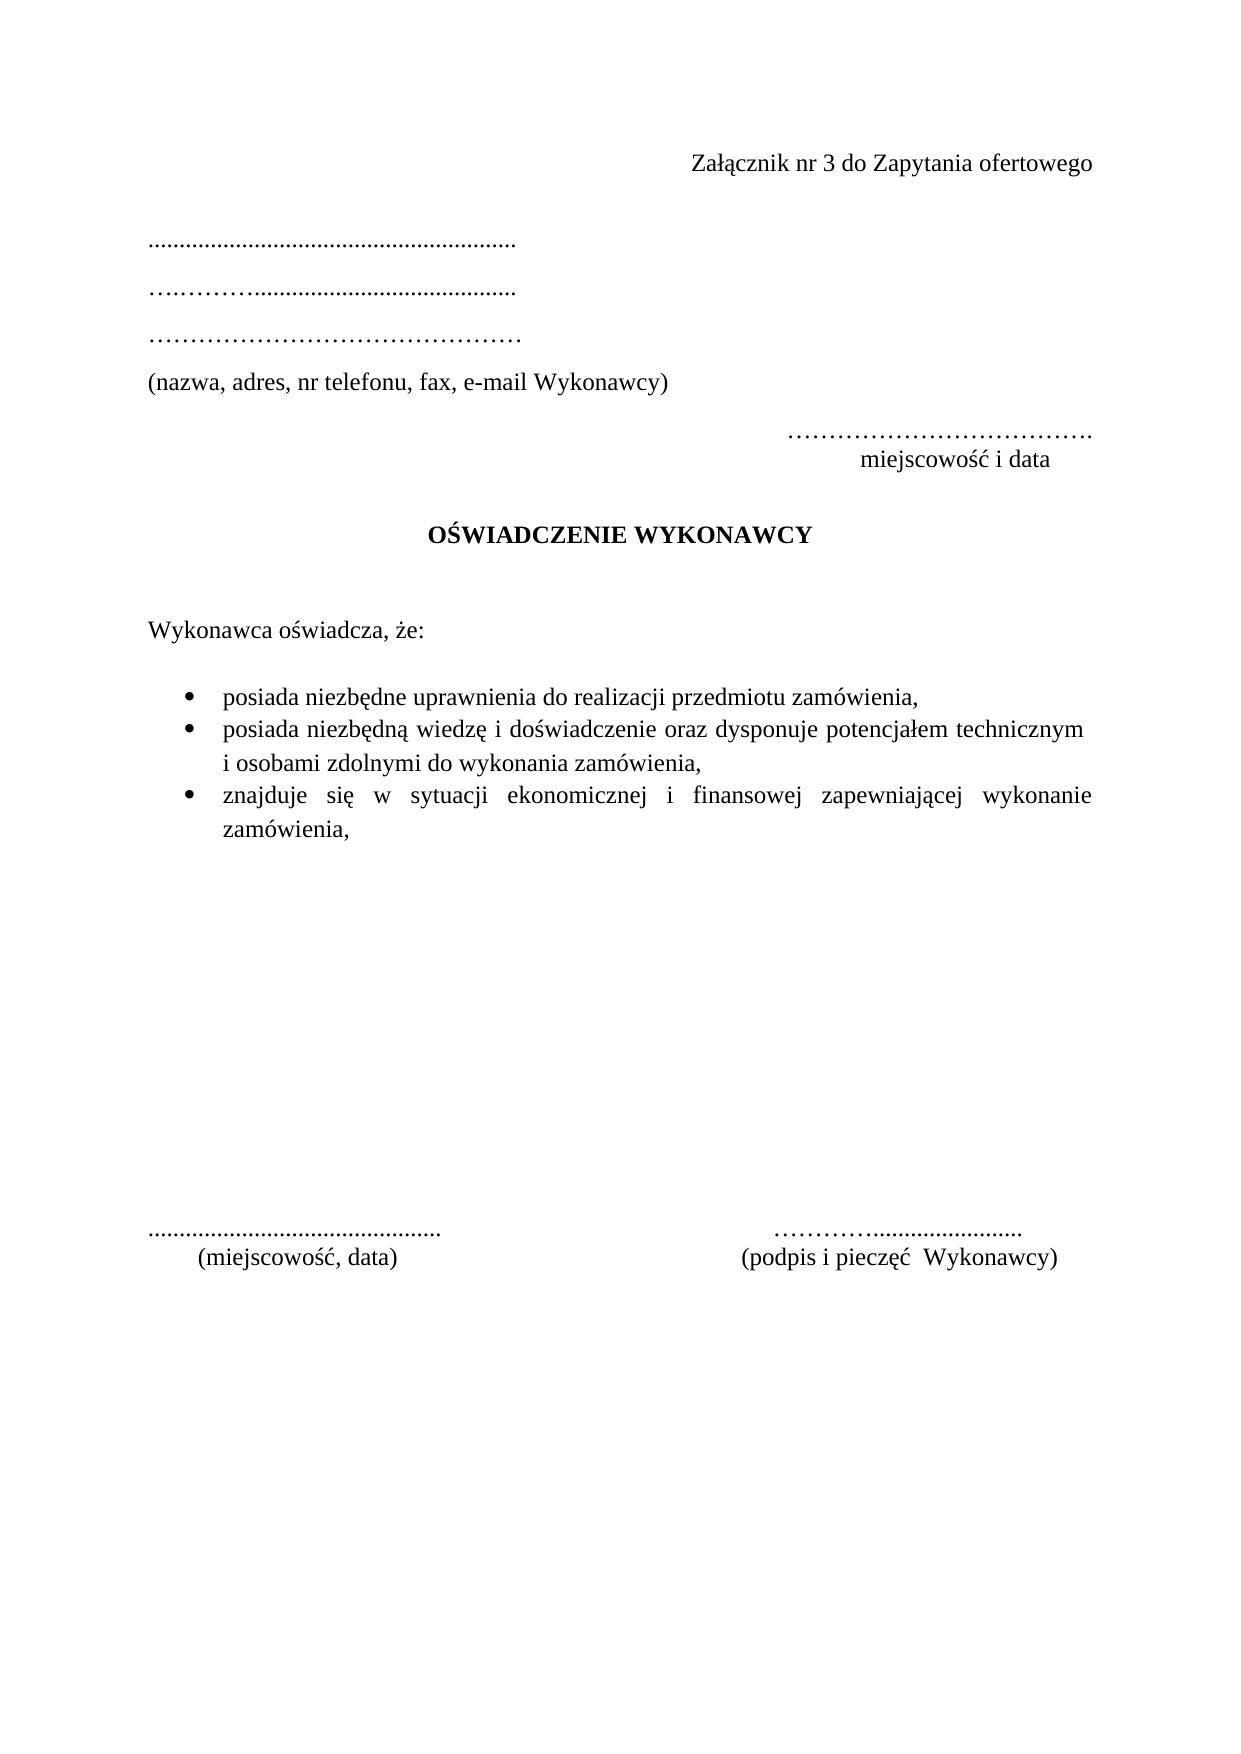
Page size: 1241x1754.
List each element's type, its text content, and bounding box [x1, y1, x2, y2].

text ……………………………………… [148, 319, 1093, 348]
text miejscowość i data [148, 444, 1093, 472]
text ............................................... …………........................ [148, 1213, 1093, 1242]
text ….……….......................................... [148, 272, 1093, 301]
text ………………………………. [148, 415, 1093, 444]
list posiada niezbędną wiedzę i doświadczenie oraz dysponuje potencjałem technicznym i osobami zdolnymi do wykonania zamówienia, [185, 714, 1093, 776]
list znajduje się w sytuacji ekonomicznej i finansowej zapewniającej wykonanie zamówienia, [185, 781, 1093, 842]
text (nazwa, adres, nr telefonu, fax, e-mail Wykonawcy) [148, 367, 1093, 396]
text OŚWIADCZENIE WYKONAWCY [148, 520, 1093, 549]
text Załącznik nr 3 do Zapytania ofertowego [148, 148, 1093, 176]
text (miejscowość, data) (podpis i pieczęć Wykonawcy) [148, 1242, 1093, 1270]
text Wykonawca oświadcza, że: [148, 616, 1093, 644]
list posiada niezbędne uprawnienia do realizacji przedmiotu zamówienia, [185, 682, 1093, 710]
text ........................................................... [148, 224, 1093, 253]
